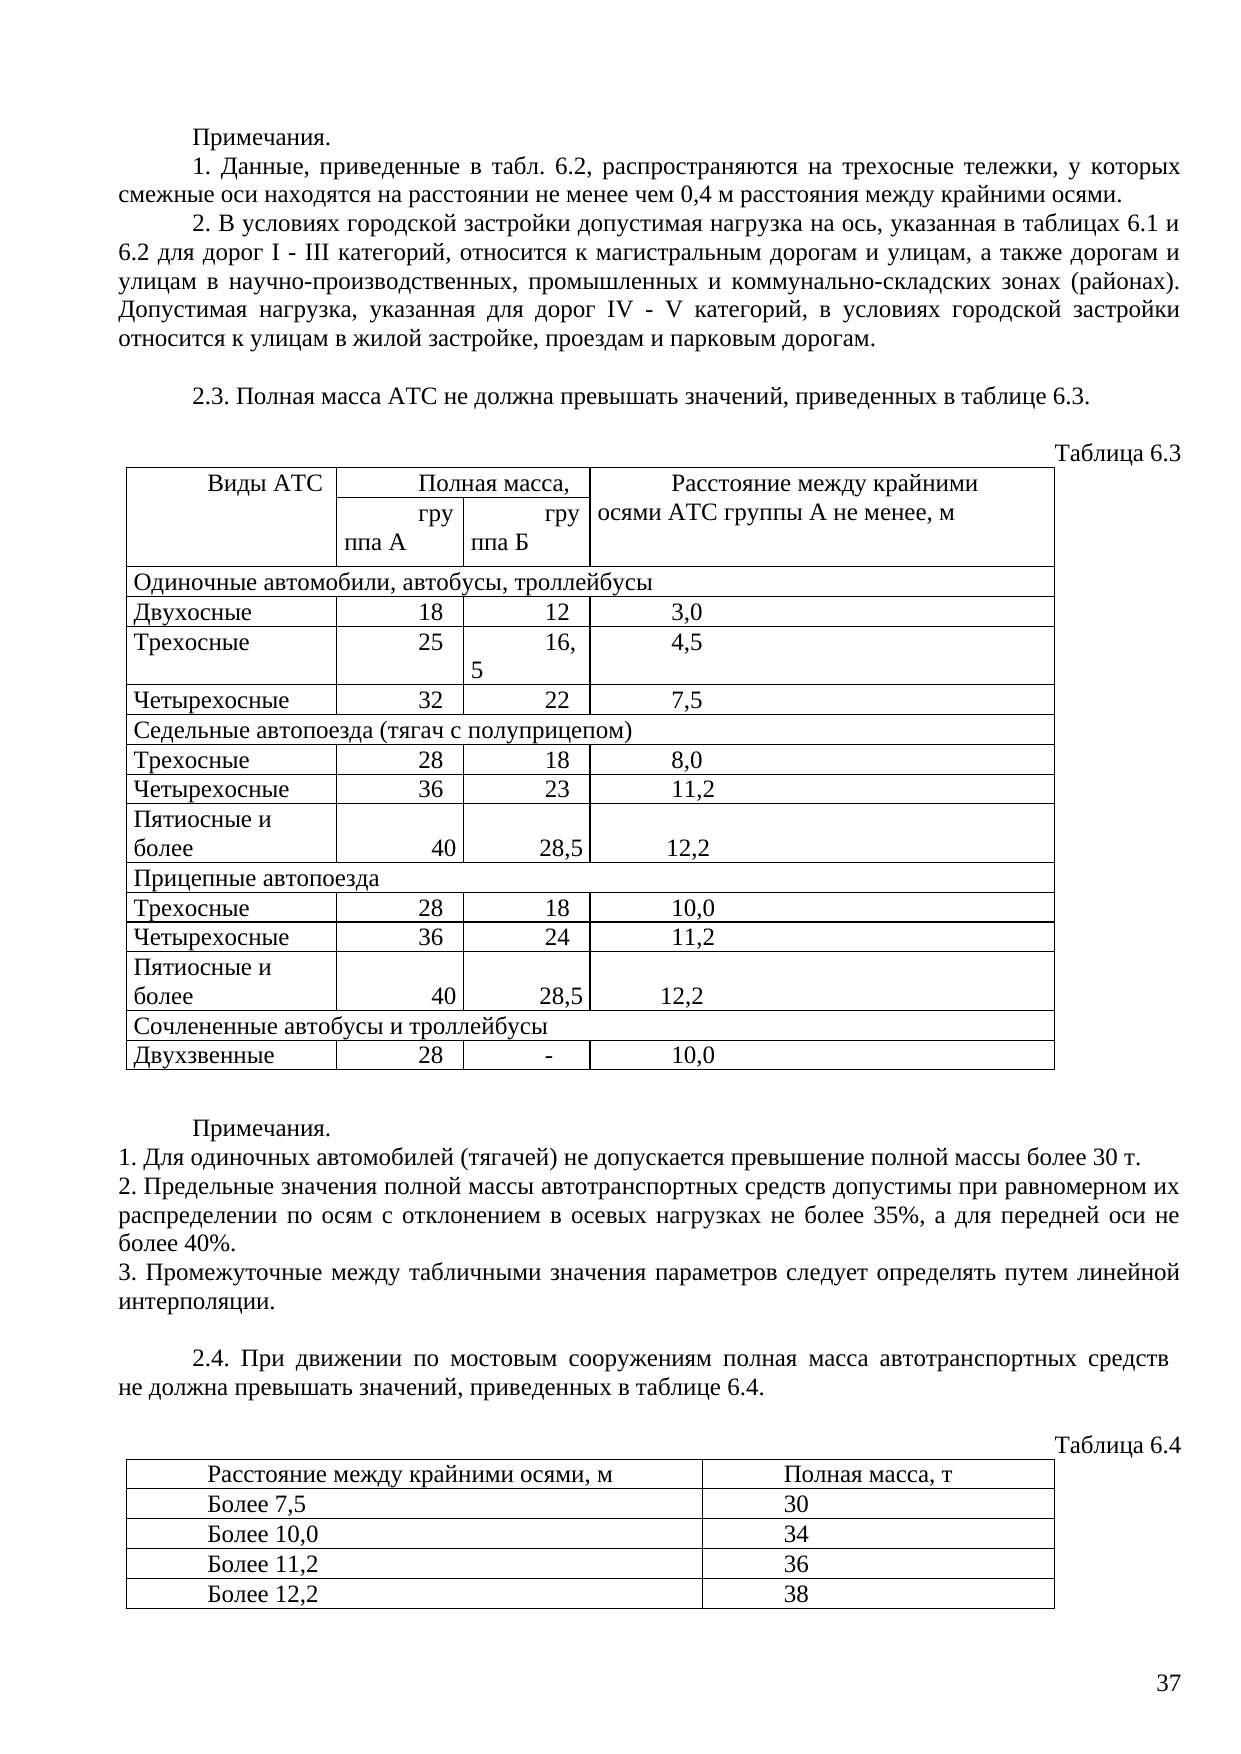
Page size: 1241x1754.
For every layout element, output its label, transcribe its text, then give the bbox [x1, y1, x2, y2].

table_cell 23 [464, 775, 589, 803]
table_cell 12,2 [591, 952, 1054, 1010]
table_cell Одиночные автомобили, автобусы, троллейбусы [127, 567, 1054, 596]
table_cell 10,0 [591, 893, 1054, 921]
table_header Полная масса, т [703, 1460, 1054, 1488]
table_header Виды АТС [127, 468, 336, 566]
table_cell 22 [464, 685, 589, 714]
table_cell 28,5 [464, 804, 589, 862]
table_cell Четырехосные [127, 685, 336, 714]
table_cell 7,5 [591, 685, 1054, 714]
table_cell 40 [337, 804, 463, 862]
table_cell 10,0 [591, 1041, 1054, 1069]
table_cell 16,5 [464, 627, 589, 684]
table_cell 12 [464, 597, 589, 626]
text Таблица 6.4 [118, 1430, 1181, 1458]
text Таблица 6.3 [118, 438, 1181, 467]
table_cell 36 [703, 1549, 1054, 1578]
table_cell 24 [464, 923, 589, 951]
table_cell - [464, 1041, 589, 1069]
table_cell Седельные автопоезда (тягач с полуприцепом) [127, 715, 1054, 744]
table_cell Пятиосные и более [127, 952, 336, 1010]
table_cell 28 [337, 893, 463, 921]
table_cell Более 12,2 [127, 1579, 702, 1607]
table_cell группа А [337, 498, 463, 566]
table_header Расстояние между крайними осями, м [127, 1460, 702, 1488]
table_cell Четырехосные [127, 923, 336, 951]
table_cell 12,2 [591, 804, 1054, 862]
table_cell Двухосные [127, 597, 336, 626]
table_cell 30 [703, 1489, 1054, 1518]
table_cell 18 [337, 597, 463, 626]
table_cell 28 [337, 1041, 463, 1069]
table_header Расстояние между крайними осями АТС группы А не менее, м [591, 468, 1054, 566]
table_cell Двухзвенные [127, 1041, 336, 1069]
table_cell 3,0 [591, 597, 1054, 626]
table_cell 32 [337, 685, 463, 714]
text 2. В условиях городской застройки допустимая нагрузка на ось, указанная в таблицах 6.1 и 6.2 для дорог I - III категорий, относится к магистральным дорогам и улицам, а также дорогам и улицам в научно-производственных, промышленных и коммунально-складских зонах (районах). Допустимая нагрузка, указанная для дорог IV - V категорий, в условиях городской застройки относится к улицам в жилой застройке, проездам и парковым дорогам. [118, 208, 1181, 352]
table_cell Трехосные [127, 745, 336, 773]
text 1. Данные, приведенные в табл. 6.2, распространяются на трехосные тележки, у которых смежные оси находятся на расстоянии не менее чем расстояния между крайними осями. [118, 151, 1181, 208]
table_cell 38 [703, 1579, 1054, 1607]
table_cell 40 [337, 952, 463, 1010]
table_cell 34 [703, 1519, 1054, 1548]
table_cell Сочлененные автобусы и троллейбусы [127, 1011, 1054, 1039]
text 2.4. При движении по мостовым сооружениям полная масса автотранспортных средств не должна превышать значений, приведенных в таблице 6.4. [118, 1343, 1181, 1401]
table_cell 11,2 [591, 775, 1054, 803]
table_cell Более 7,5 [127, 1489, 702, 1518]
table_cell 18 [464, 893, 589, 921]
table_cell 28,5 [464, 952, 589, 1010]
table_cell 36 [337, 775, 463, 803]
text 1. Для одиночных автомобилей (тягачей) не допускается превышение полной массы более 30 т. [118, 1142, 1181, 1171]
table_cell Более 11,2 [127, 1549, 702, 1578]
table_cell 8,0 [591, 745, 1054, 773]
text 2. Предельные значения полной массы автотранспортных средств допустимы при равномерном их распределении по осям с отклонением в осевых нагрузках не более 35%, а для передней оси не более 40%. [118, 1171, 1181, 1257]
table_cell 4,5 [591, 627, 1054, 684]
text 3. Промежуточные между табличными значения параметров следует определять путем линейной интерполяции. [118, 1257, 1181, 1315]
text 2.3. Полная масса АТС не должна превышать значений, приведенных в таблице 6.3. [118, 381, 1181, 409]
table_cell 18 [464, 745, 589, 773]
text Примечания. [118, 1113, 1181, 1142]
table_cell 36 [337, 923, 463, 951]
table_header Полная масса, т [337, 468, 589, 497]
table_cell 28 [337, 745, 463, 773]
table_cell Трехосные [127, 627, 336, 684]
table_cell Прицепные автопоезда [127, 863, 1054, 892]
table_cell группа Б [464, 498, 589, 566]
table_cell 25 [337, 627, 463, 684]
table_cell Четырехосные [127, 775, 336, 803]
table_cell Трехосные [127, 893, 336, 921]
table_cell Более 10,0 [127, 1519, 702, 1548]
text Примечания. [118, 122, 1181, 151]
table_cell 11,2 [591, 923, 1054, 951]
table_cell Пятиосные и более [127, 804, 336, 862]
